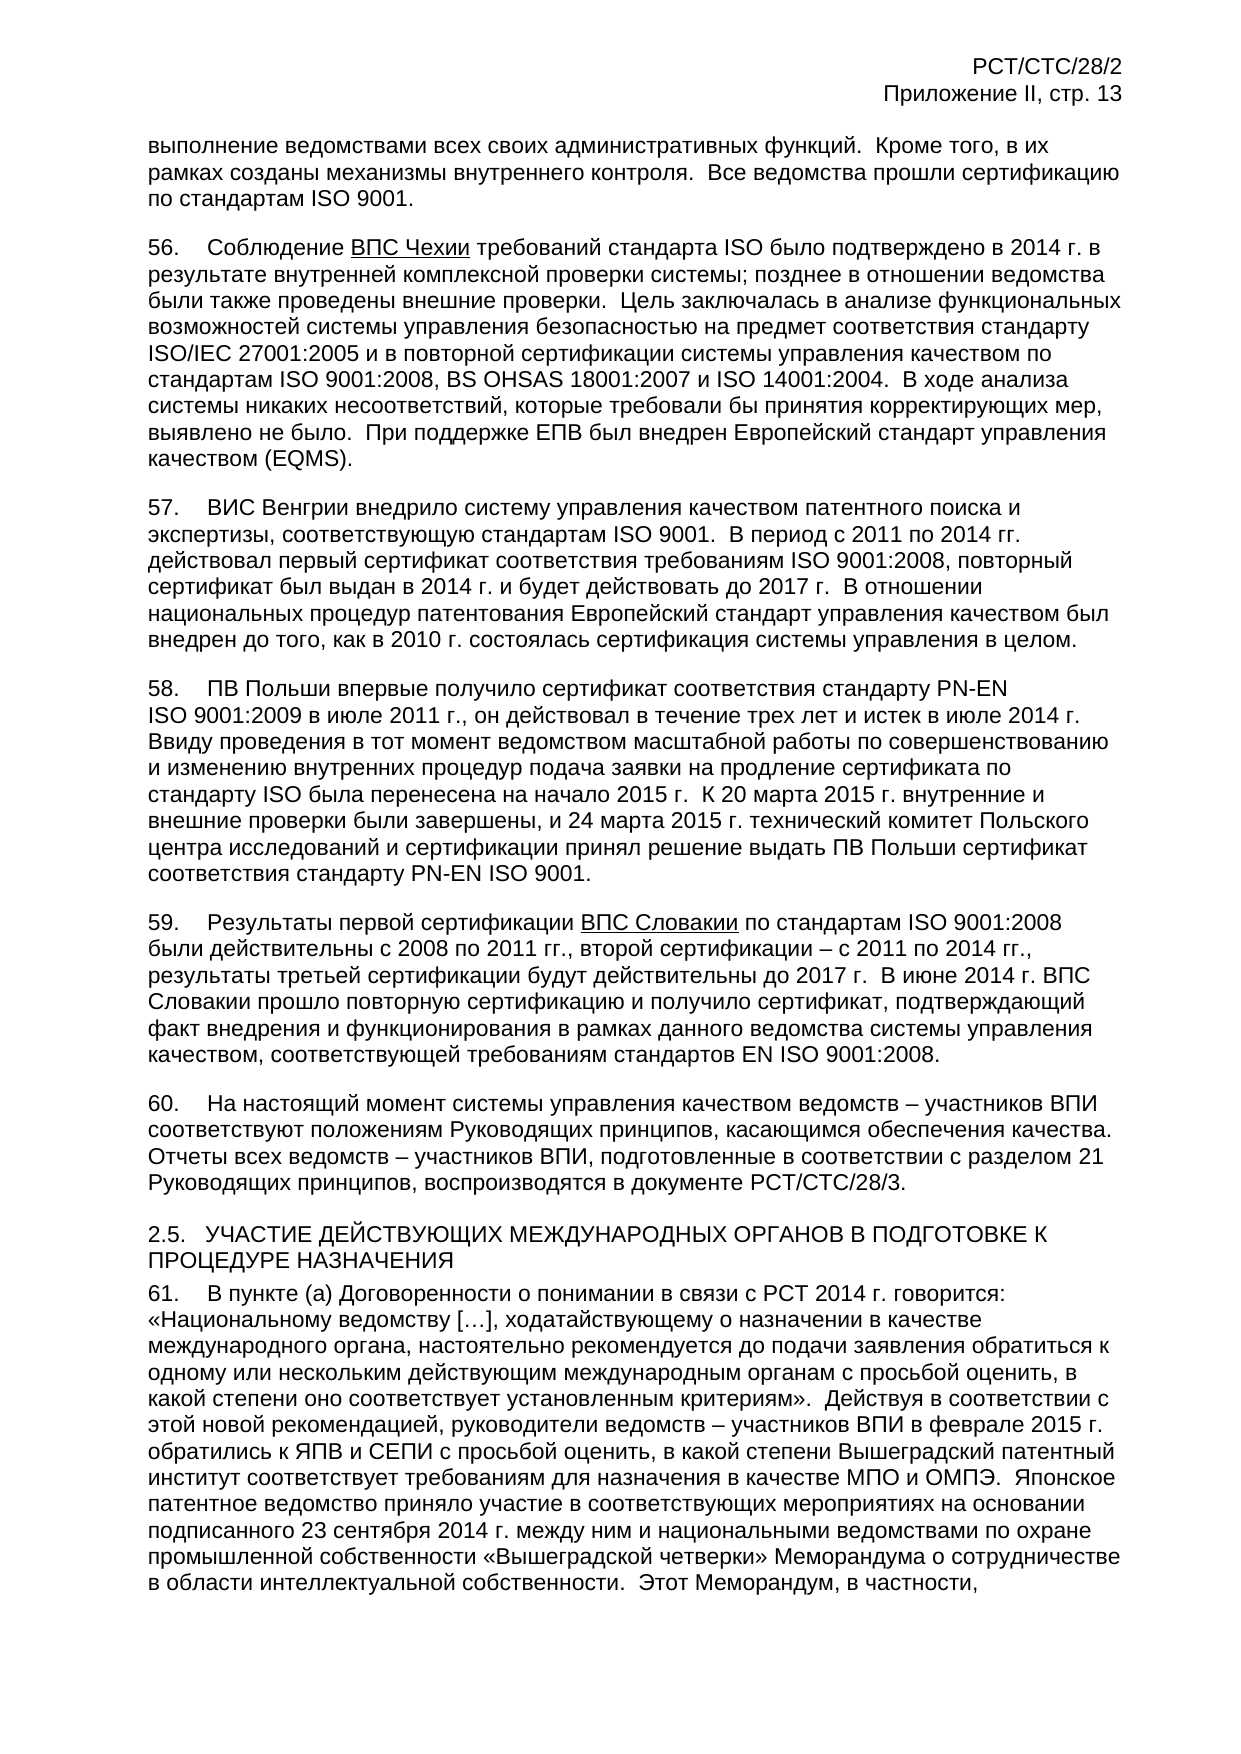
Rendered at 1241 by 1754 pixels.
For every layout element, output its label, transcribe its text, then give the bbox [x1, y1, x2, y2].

text ВИС Венгрии внедрило систему управления качеством патентного поиска и экспертизы, соответствующую стандартам ISO 9001. В период с 2011 по 2014 гг. действовал первый сертификат соответствия требованиям ISO 9001:2008, повторный сертификат был выдан в 2014 г. и будет действовать до 2017 г. В отношении национальных процедур патентования Европейский стандарт управления качеством был внедрен до того, как в 2010 г. состоялась сертификация системы управления в целом. [148, 494, 1122, 652]
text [148, 1279, 1122, 1596]
text Соблюдение ВПС Чехии требований стандарта ISO было подтверждено в 2014 г. в результате внутренней комплексной проверки системы; позднее в отношении ведомства были также проведены внешние проверки. Цель заключалась в анализе функциональных возможностей системы управления безопасностью на предмет соответствия стандарту ISO/IEC 27001:2005 и в повторной сертификации системы управления качеством по стандартам ISO 9001:2008, BS OHSAS 18001:2007 и ISO 14001:2004. В ходе анализа системы никаких несоответствий, которые требовали бы принятия корректирующих мер, выявлено не было. При поддержке ЕПВ был внедрен Европейский стандарт управления качеством (EQMS). [148, 234, 1122, 471]
subtitle 2.5. участие действующих международных органов в подготовке к процедуре назначения [148, 1221, 1122, 1273]
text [148, 132, 1122, 211]
text Результаты первой сертификации ВПС Словакии по стандартам ISO 9001:2008 были действительны с 2008 по 2011 гг., второй сертификации – с 2011 по 2014 гг., результаты третьей сертификации будут действительны до 2017 г. В июне 2014 г. ВПС Словакии прошло повторную сертификацию и получило сертификат, подтверждающий факт внедрения и функционирования в рамках данного ведомства системы управления качеством, соответствующей требованиям стандартов EN ISO 9001:2008. [148, 909, 1122, 1067]
text ПВ Польши впервые получило сертификат соответствия стандарту PN-EN ISO 9001:2009 в июле 2011 г., он действовал в течение трех лет и истек в июле 2014 г. Ввиду проведения в тот момент ведомством масштабной работы по совершенствованию и изменению внутренних процедур подача заявки на продление сертификата по стандарту ISO была перенесена на начало 2015 г. К 20 марта 2015 г. внутренние и внешние проверки были завершены, и 24 марта 2015 г. технический комитет Польского центра исследований и сертификации принял решение выдать ПВ Польши сертификат соответствия стандарту PN-EN ISO 9001. [148, 675, 1122, 886]
text На настоящий момент системы управления качеством ведомств – участников ВПИ соответствуют положениям Руководящих принципов, касающимся обеспечения качества. Отчеты всех ведомств – участников ВПИ, подготовленные в соответствии с разделом 21 Руководящих принципов, воспроизводятся в документе PCT/CTC/28/3. [148, 1090, 1122, 1196]
